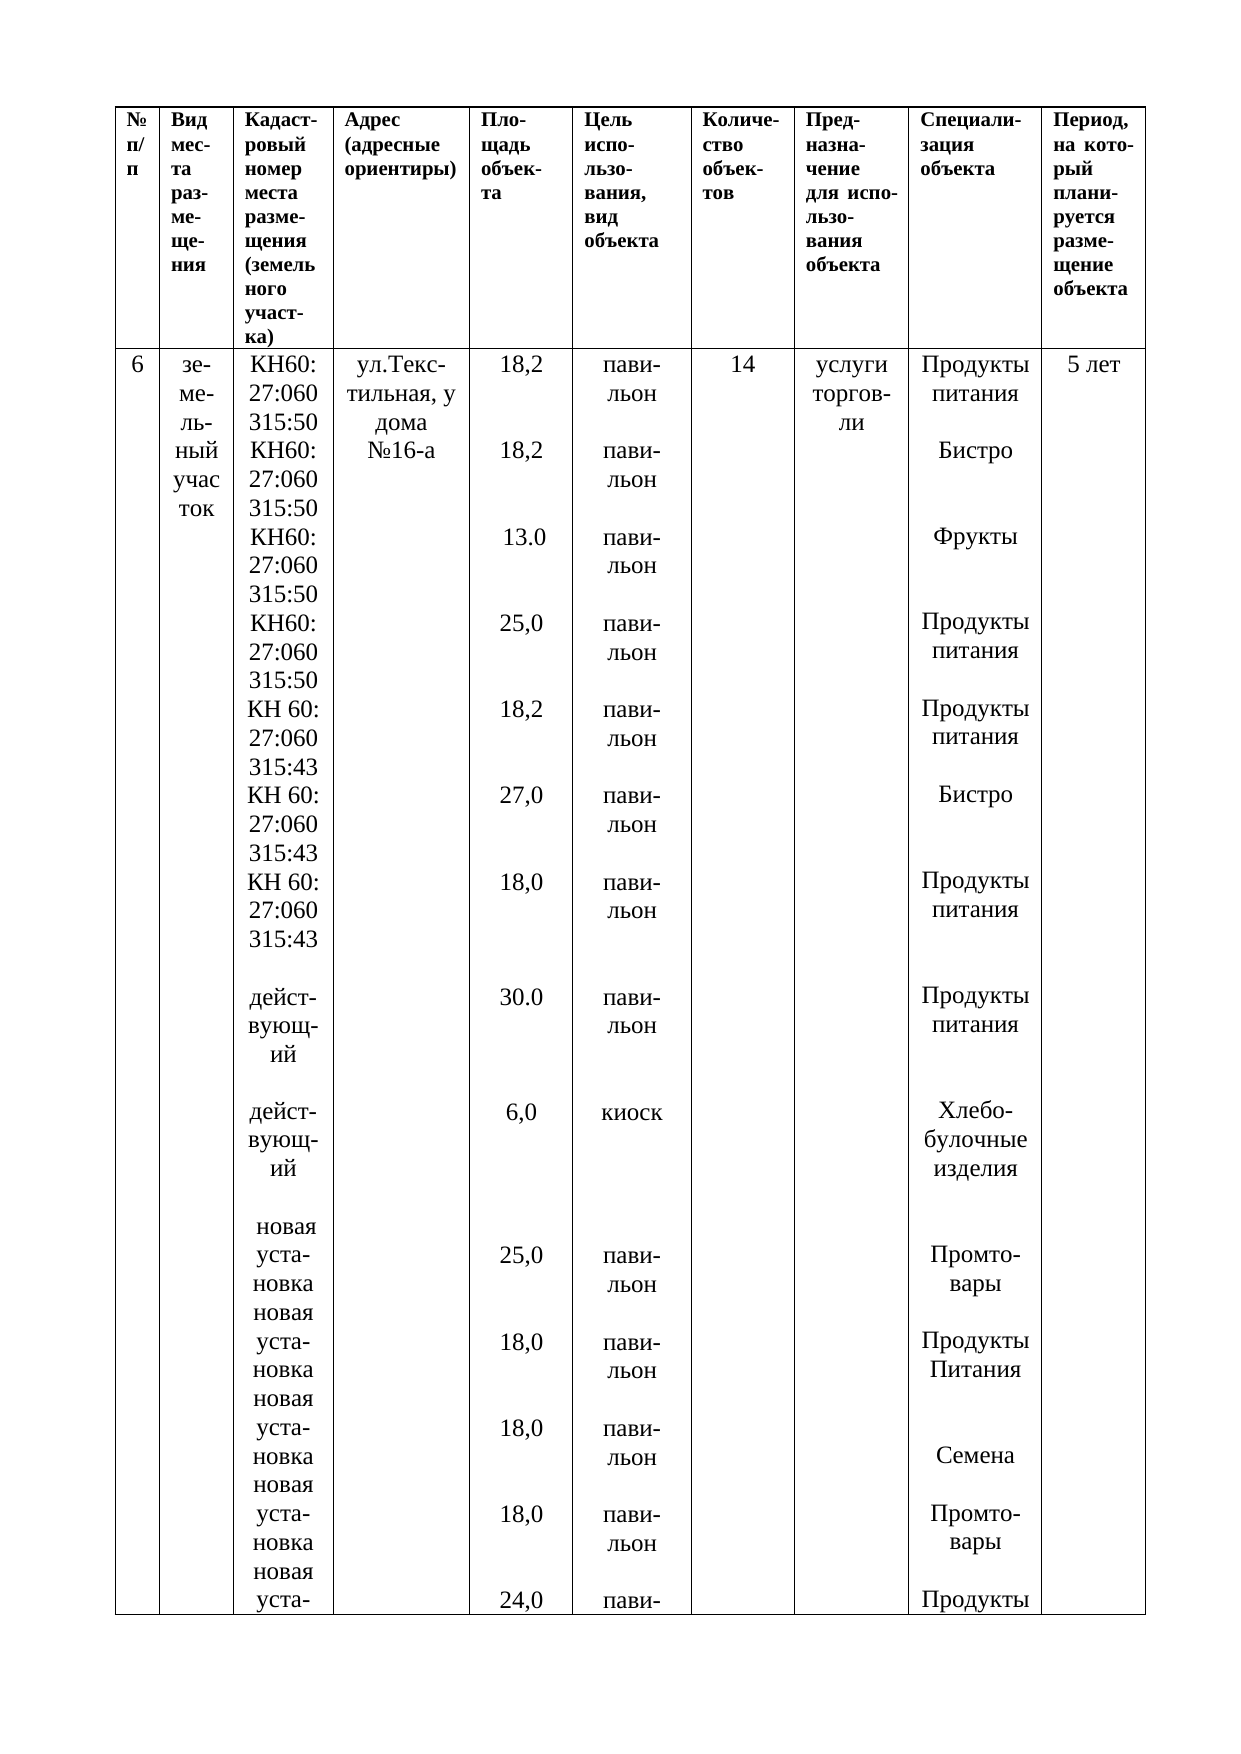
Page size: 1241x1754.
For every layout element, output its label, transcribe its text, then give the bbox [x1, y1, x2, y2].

table_cell 14 [692, 349, 794, 1614]
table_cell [234, 349, 333, 1614]
table_header Вид мес-та раз-ме-ще-ния [160, 108, 233, 348]
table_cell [470, 349, 572, 1614]
table_header Период,на кото-рый плани-руется разме-щение объекта [1042, 108, 1145, 348]
table_cell услуги торгов-ли [795, 349, 908, 1614]
table_header Специали-зация объекта [909, 108, 1041, 348]
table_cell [909, 349, 1041, 1614]
table_cell 5 лет [1042, 349, 1145, 1614]
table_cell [334, 349, 469, 1614]
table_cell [573, 349, 691, 1614]
table_header Пло-щадь объек-та [470, 108, 572, 348]
table_header Адрес (адресные ориентиры) [334, 108, 469, 348]
table_header Количе-ство объек-тов [692, 108, 794, 348]
table_header Пред-назна-чение для испо-льзо-вания объекта [795, 108, 908, 348]
table_cell 6 [116, 349, 159, 1614]
table_header №п/п [116, 108, 159, 348]
table_header Цель испо-льзо-вания, вид объекта [573, 108, 691, 348]
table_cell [160, 349, 233, 1614]
table_header Кадаст-ровый номер места разме-щения (земельного участ-ка) [234, 108, 333, 348]
